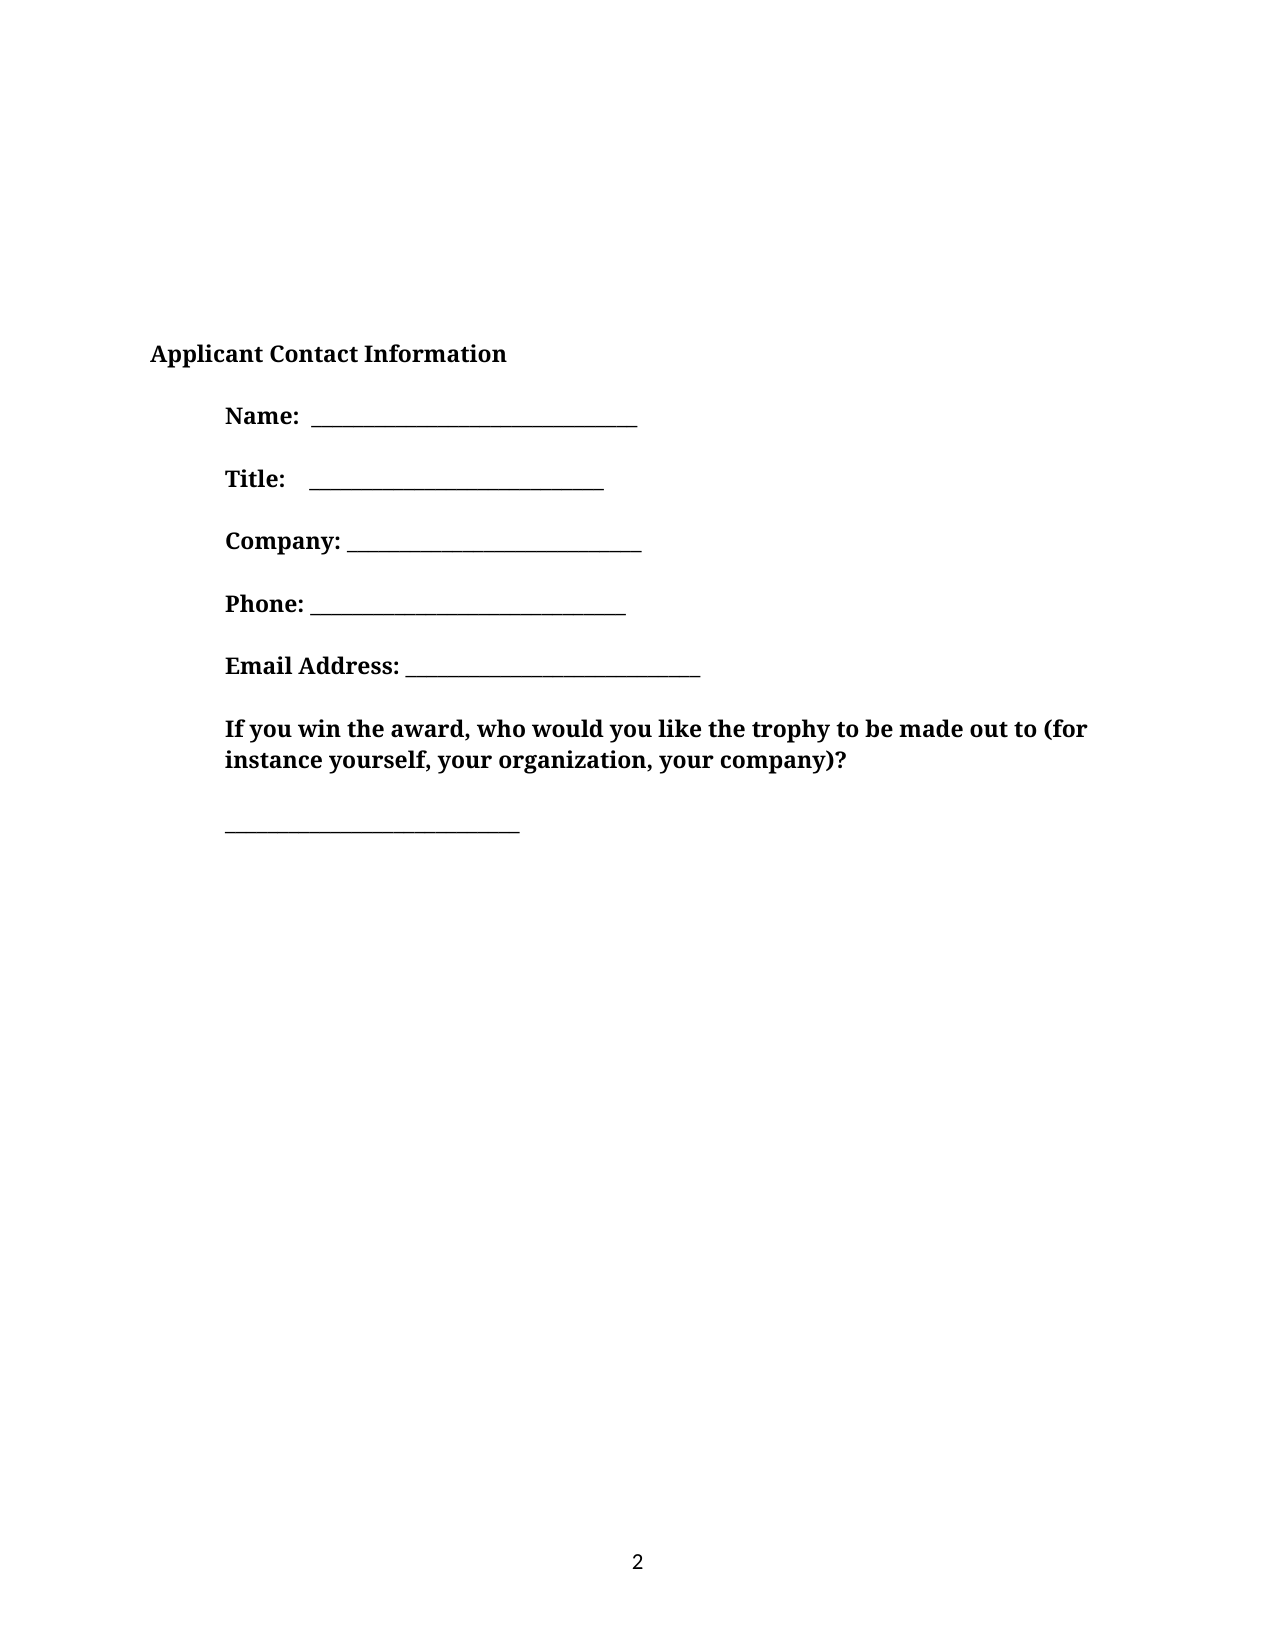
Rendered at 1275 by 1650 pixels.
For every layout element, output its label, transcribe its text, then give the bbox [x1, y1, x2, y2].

text Applicant Contact Information [150, 337, 1125, 369]
text Phone: ______________________________ [225, 587, 1125, 619]
text Name: _______________________________ [225, 400, 1125, 431]
text Title: ____________________________ [225, 462, 1125, 494]
text Company: ____________________________ [225, 525, 1125, 556]
text ____________________________ [150, 806, 1125, 837]
text Email Address: ____________________________ [225, 650, 1125, 681]
text If you win the award, who would you like the trophy to be made out to (for instance yourself, your organization, your company)? [225, 712, 1125, 775]
